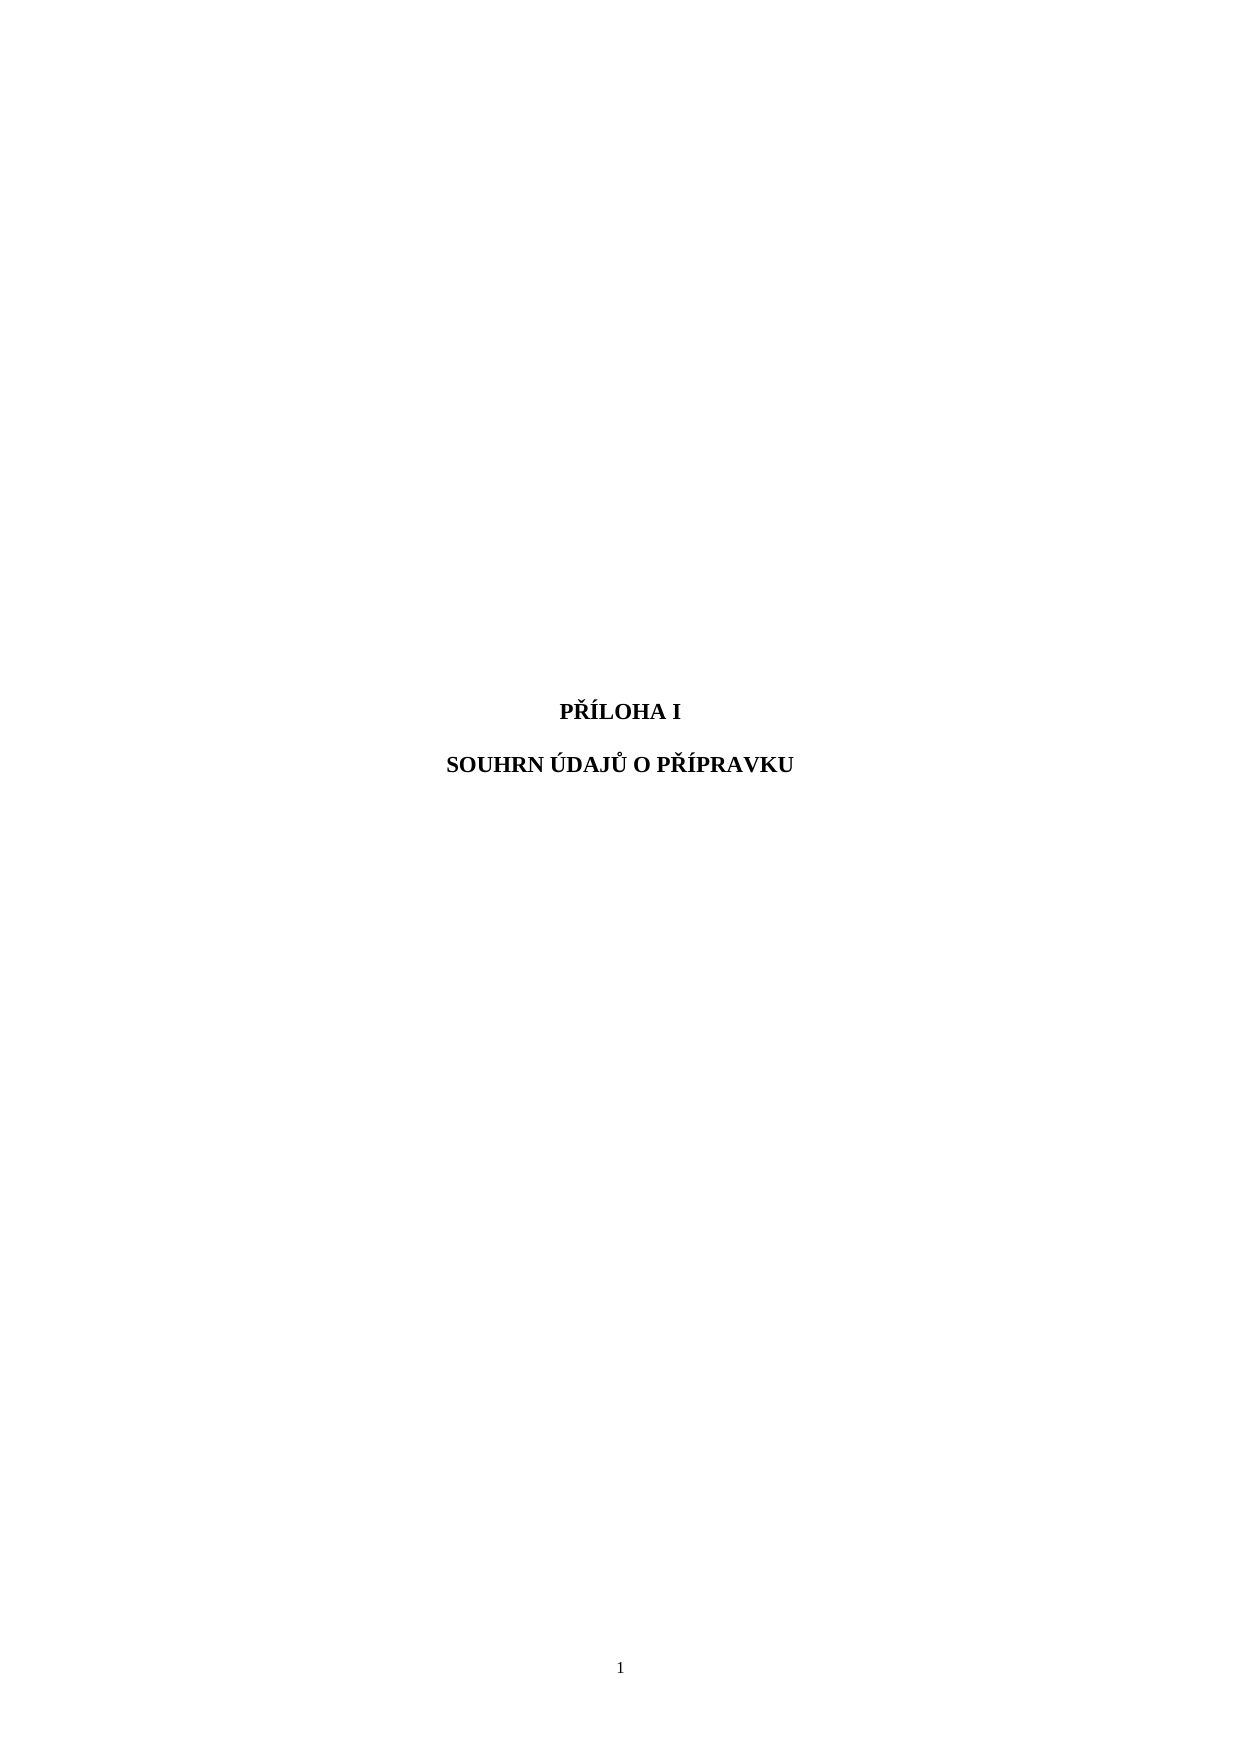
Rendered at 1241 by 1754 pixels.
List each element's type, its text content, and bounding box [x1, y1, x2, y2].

text SOUHRN ÚDAJŮ O PŘÍPRAVKU [148, 751, 1092, 777]
text PŘÍLOHA I [148, 698, 1092, 724]
